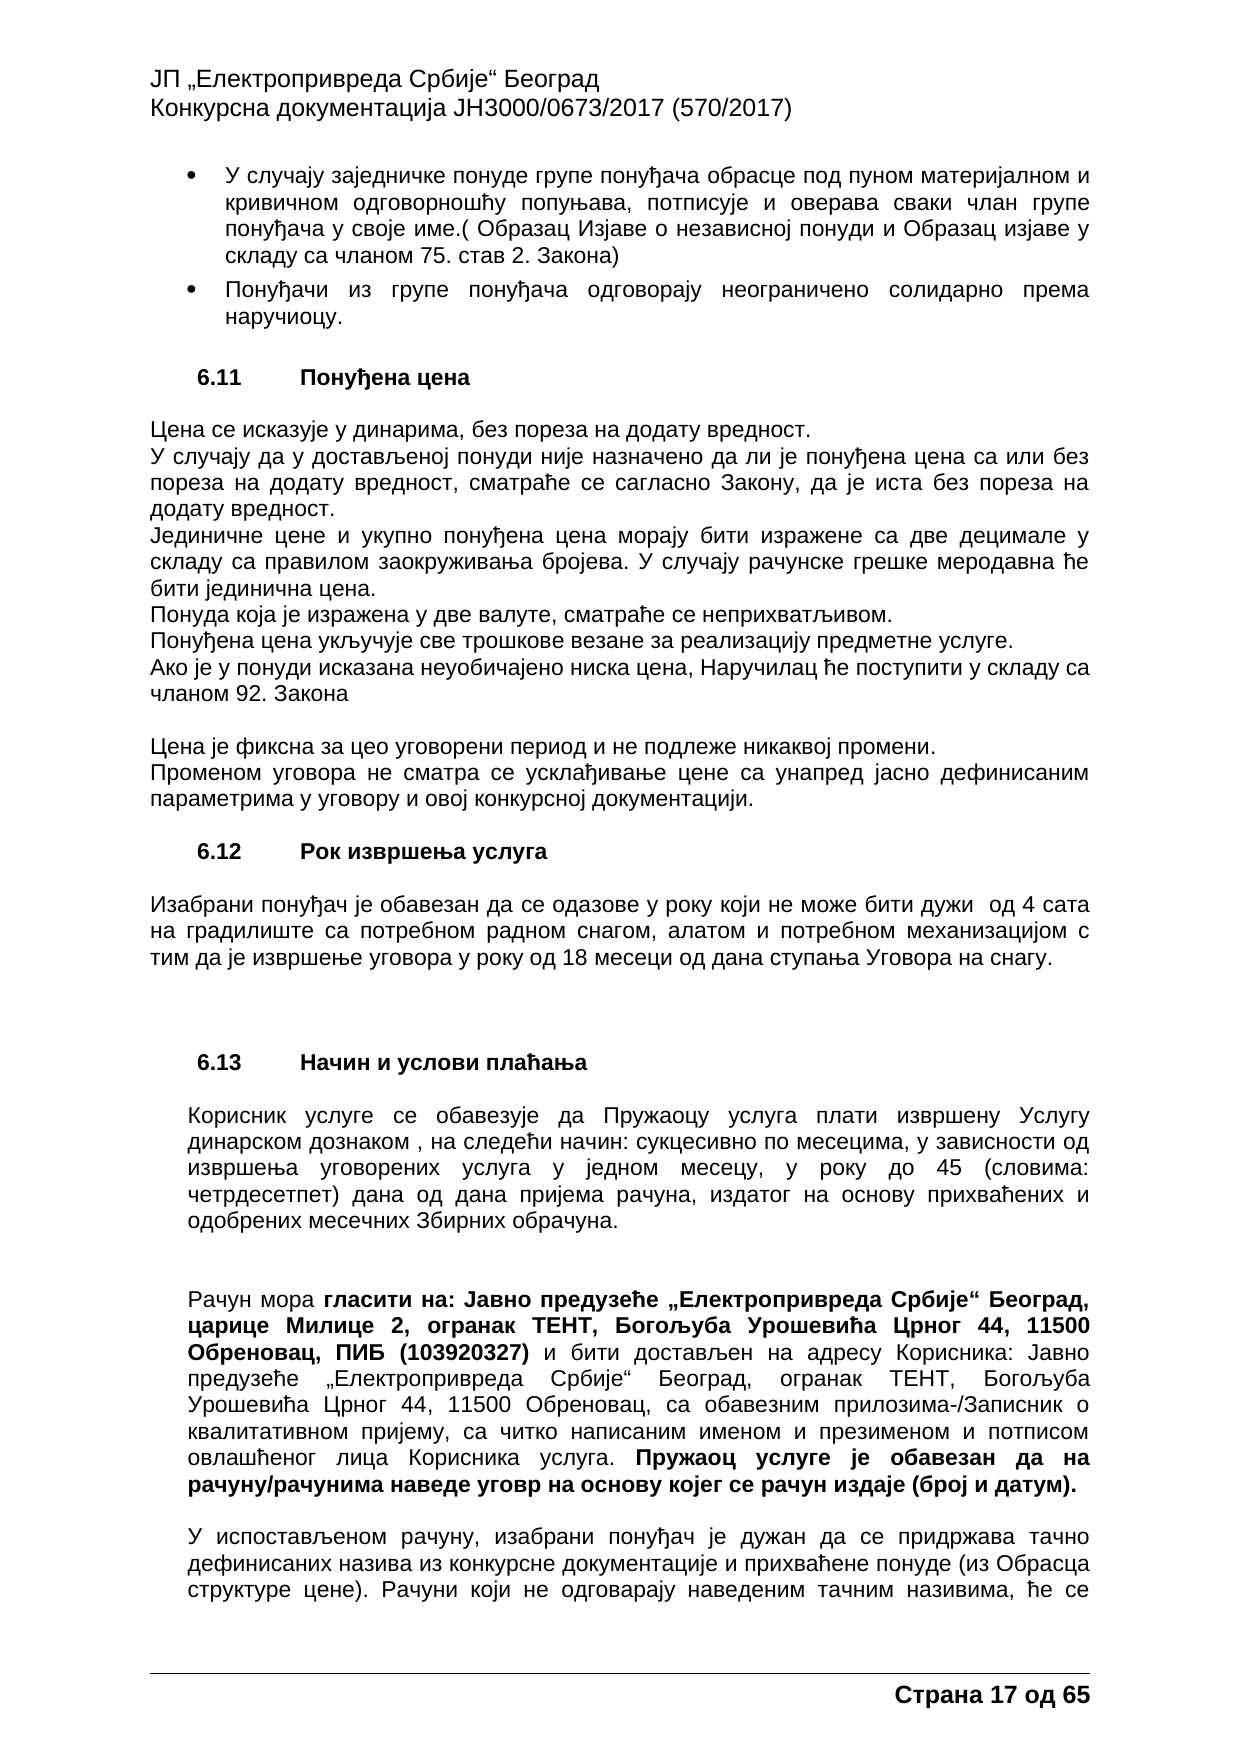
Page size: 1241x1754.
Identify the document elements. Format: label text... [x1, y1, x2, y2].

text Променом уговора не сматра се усклађивање цене са унапред јасно дефинисаним параметрима у уговору и овој конкурсној документацији. [150, 759, 1090, 812]
text Цена се исказује у динарима, без пореза на додату вредност. [150, 416, 1090, 443]
text Цена је фиксна за цео уговорени период и не подлеже никаквој промени. [150, 733, 1090, 759]
text Понуђена цена укључује све трошкове везане за реализацију предметне услуге. [150, 627, 1090, 653]
text Корисник услуге се обавезује да Пружаоцу услуга плати извршену Услугу динарском дознаком , на следећи начин: сукцесивно по месецима, у зависности од извршења уговорених услуга у једном месецу, у року до 45 (словима: четрдесетпет) дана од дана пријема рачуна, издатог на основу прихваћених и одобрених месечних Збирних обрачуна. [187, 1102, 1090, 1233]
list Рок извршења услуга [197, 838, 1090, 864]
list Изабрани понуђач је обавезан да се одазове у року који не може бити дужи од 4 сата на градилиште са потребном радном снагом, алатом и потребном механизацијом с тим да је извршење уговора у року од 18 месеци од дана ступања Уговора на снагу. [150, 891, 1090, 970]
text Рачун мора гласити на: Јавно предузеће „Електропривреда Србије“ Београд, царице Милице 2, огранак ТЕНТ, Богољуба Урошевића Црног 44, 11500 Oбреновац, ПИБ (103920327) и бити достављен на адресу Корисника: Јавно предузеће „Електропривреда Србије“ Београд, огранак ТЕНТ, Богољуба Урошевића Црног 44, 11500 Oбреновац, са обавезним прилозима-/Записник о квалитативном пријему, са читко написаним именом и презименом и потписом овлашћеног лица Корисника услуга. Пружаоц услуге је обавезан да на рачуну/рачунима наведе уговр на основу којег се рачун издаје (број и датум). [187, 1286, 1090, 1497]
text Ако је у понуди исказана неуобичајено ниска цена, Наручилац ће поступити у складу са чланом 92. Закона [150, 653, 1090, 706]
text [187, 1523, 1090, 1602]
text Јединичне цене и укупно понуђена цена морају бити изражене са две децимале у складу са правилом заокруживања бројева. У случају рачунске грешке меродавна ће бити јединична цена. [150, 522, 1090, 601]
text У случају да у достављеној понуди није назначено да ли је понуђена цена са или без пореза на додату вредност, сматраће се сагласно Закону, да је иста без пореза на додату вредност. [150, 443, 1090, 522]
list Понуђена цена [197, 364, 1090, 390]
text Понуда која је изражена у две валуте, сматраће се неприхватљивом. [150, 601, 1090, 627]
list Начин и услови плаћања [197, 1049, 1090, 1075]
text У случају заједничке понуде групе понуђача обрасце под пуном материјалном и кривичном одговорношћу попуњава, потписује и оверава сваки члан групе понуђача у своје име.( Образац Изјаве о независној понуди и Образац изјаве у складу са чланом 75. став 2. Закона) [187, 162, 1090, 268]
text Понуђачи из групе понуђача одговорају неограничено солидарно према наручиоцу. [187, 276, 1090, 329]
